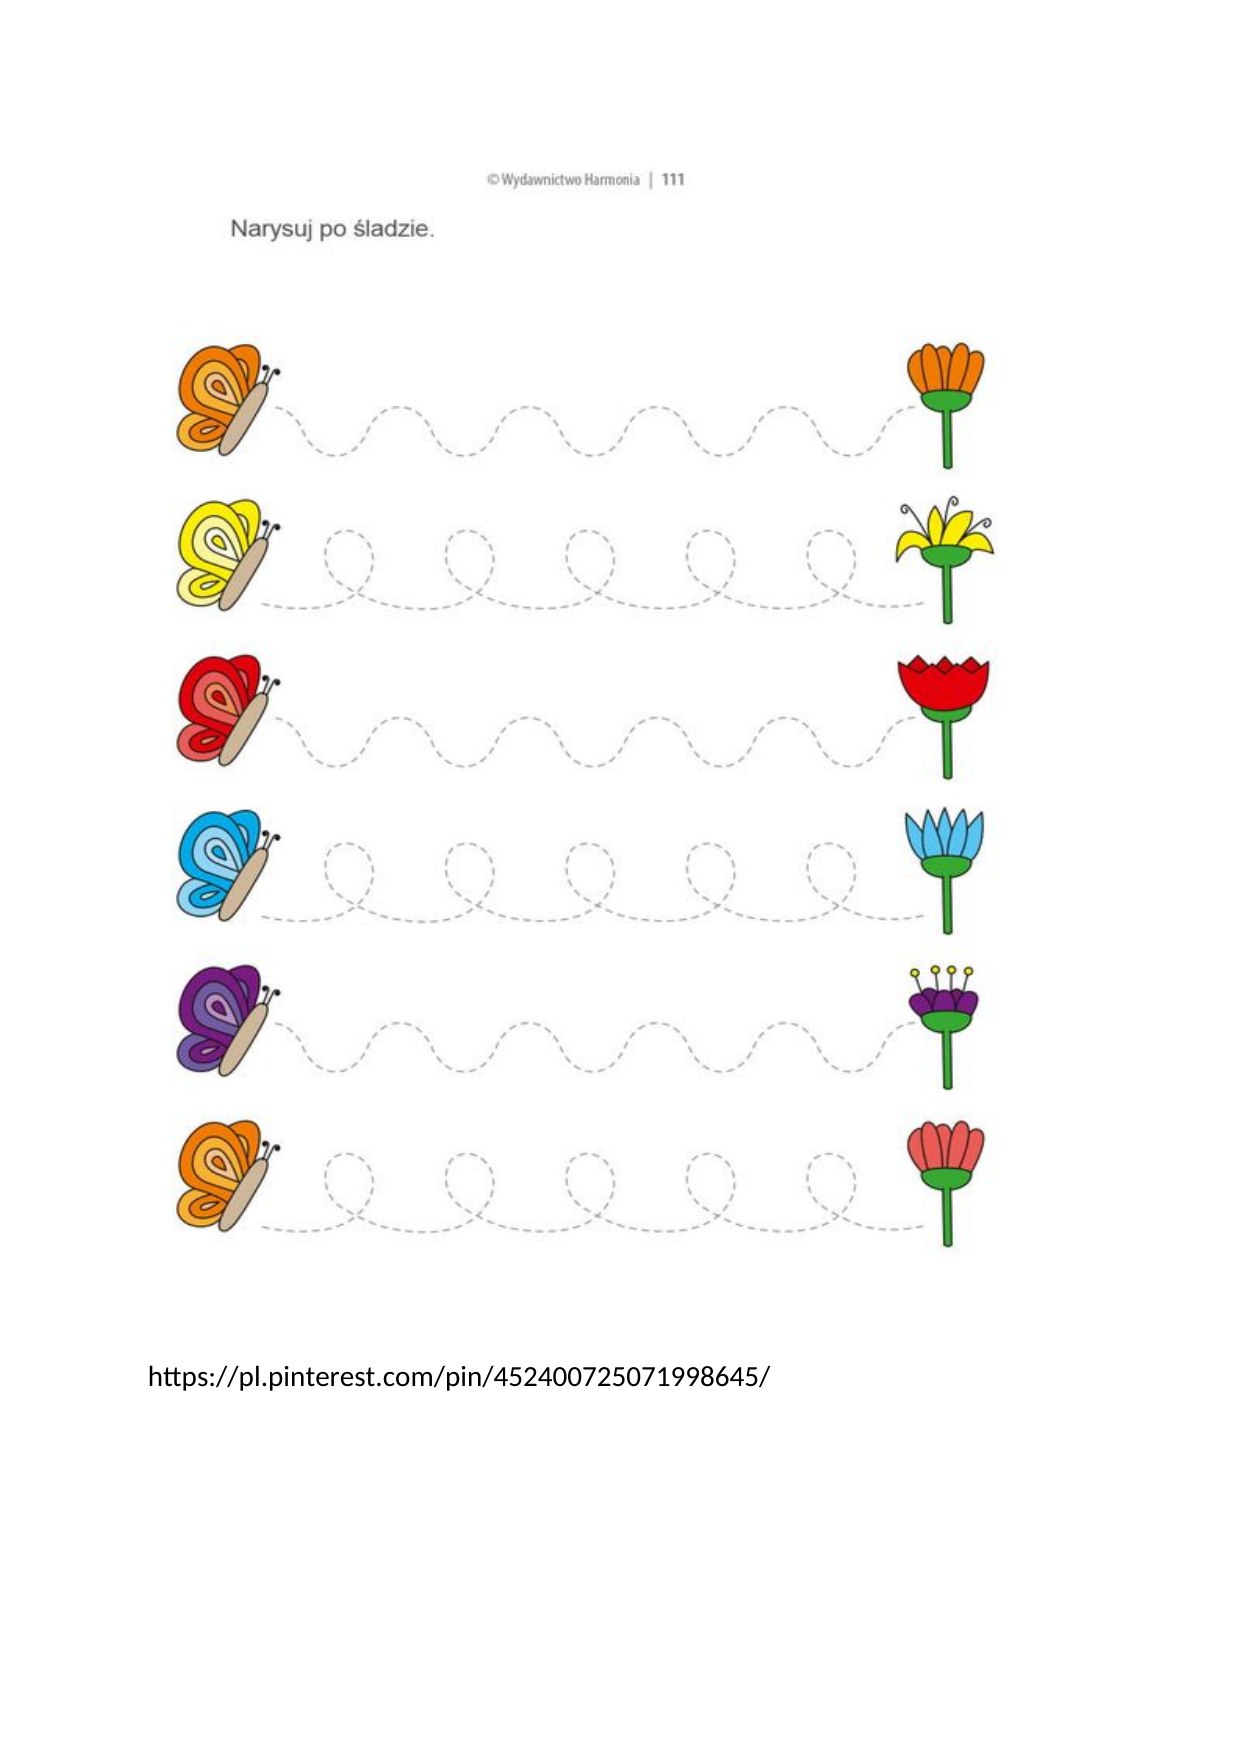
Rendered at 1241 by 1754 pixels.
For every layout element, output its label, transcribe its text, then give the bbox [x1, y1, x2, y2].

picture [147, 147, 1028, 1333]
text https://pl.pinterest.com/pin/452400725071998645/ [148, 1358, 1093, 1394]
